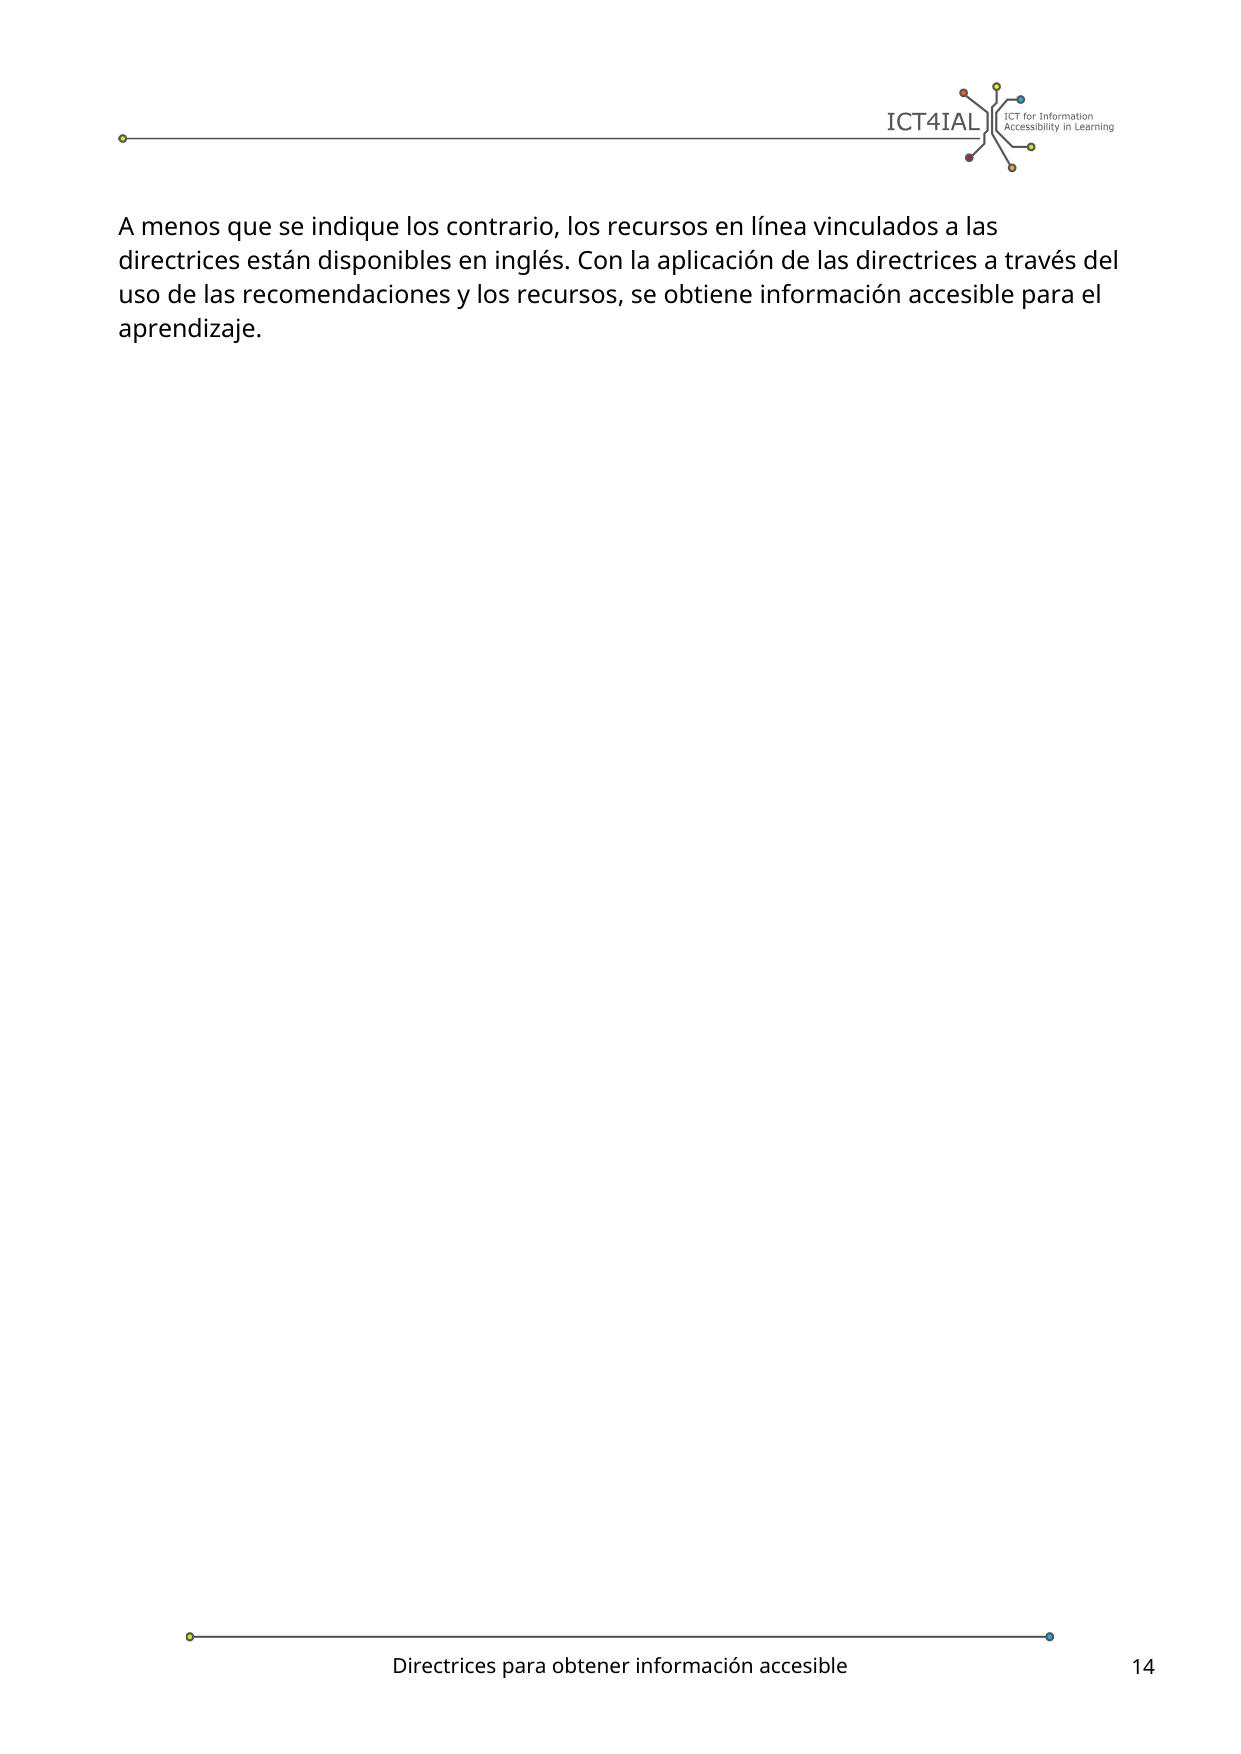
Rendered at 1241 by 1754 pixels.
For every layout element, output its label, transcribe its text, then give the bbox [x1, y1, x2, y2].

text A menos que se indique los contrario, los recursos en línea vinculados a las directrices están disponibles en inglés. Con la aplicación de las directrices a través del uso de las recomendaciones y los recursos, se obtiene información accesible para el aprendizaje. [118, 209, 1122, 345]
picture [185, 1620, 1055, 1652]
picture [118, 73, 1125, 181]
